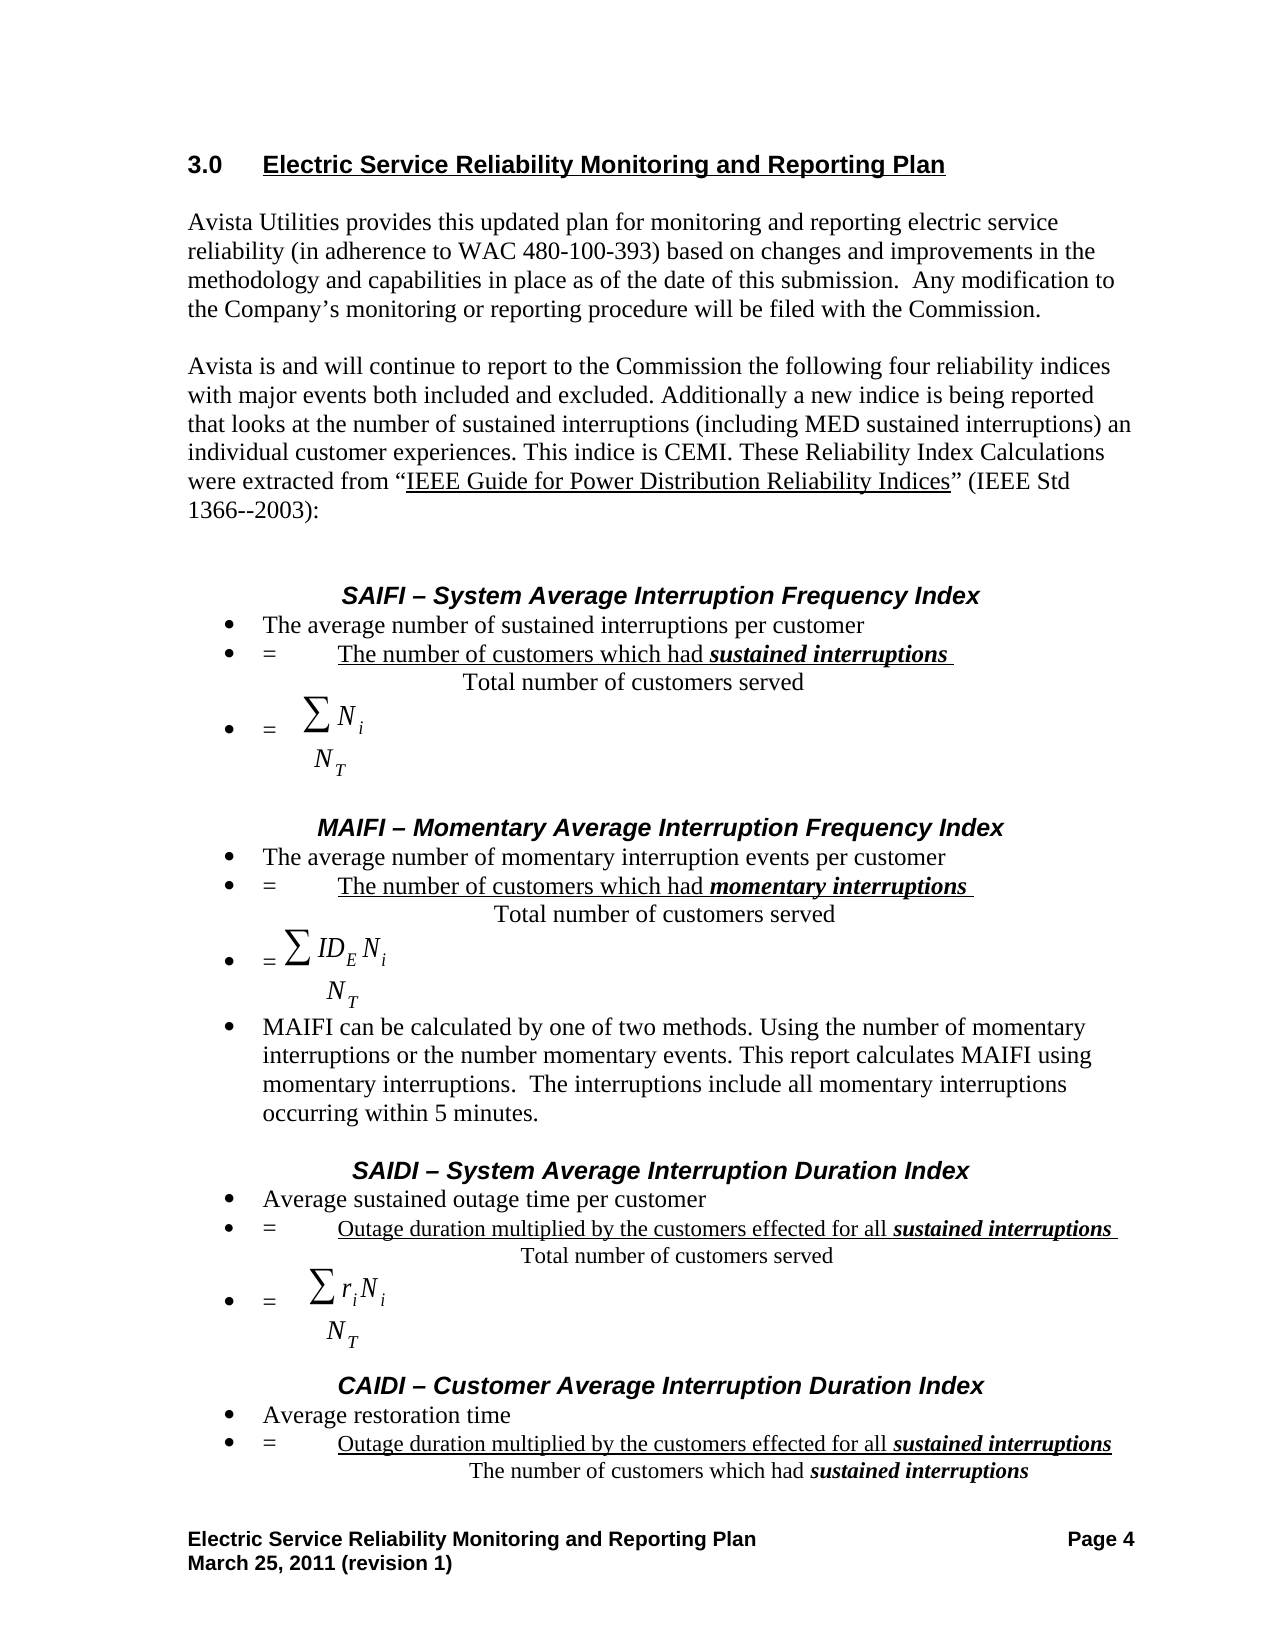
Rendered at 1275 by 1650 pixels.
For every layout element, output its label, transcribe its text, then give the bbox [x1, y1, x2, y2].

list = Outage duration multiplied by the customers effected for all sustained interruptions [225, 1213, 1134, 1242]
list = Outage duration multiplied by the customers effected for all sustained interruptions [225, 1428, 1134, 1457]
text Total number of customers served [225, 667, 1134, 696]
list = The number of customers which had sustained interruptions [225, 639, 1134, 667]
subtitle MAIFI – Momentary Average Interruption Frequency Index [187, 813, 1134, 842]
list Average restoration time [225, 1400, 1134, 1428]
list = The number of customers which had momentary interruptions [225, 871, 1134, 899]
list Electric Service Reliability Monitoring and Reporting Plan [187, 150, 1134, 179]
text The number of customers which had sustained interruptions [225, 1457, 1134, 1483]
text Total number of customers served [225, 1242, 1134, 1268]
list = [225, 696, 1134, 744]
list MAIFI can be calculated by one of two methods. Using the number of momentary interruptions or the number momentary events. This report calculates MAIFI using momentary interruptions. The interruptions include all momentary interruptions occurring within 5 minutes. [225, 1012, 1134, 1127]
list = [225, 1268, 1134, 1316]
list The average number of sustained interruptions per customer [225, 610, 1134, 639]
list The average number of momentary interruption events per customer [225, 842, 1134, 871]
list Average sustained outage time per customer [225, 1184, 1134, 1213]
subtitle SAIFI – System Average Interruption Frequency Index [187, 581, 1134, 610]
text Avista is and will continue to report to the Commission the following four reliability indices with major events both included and excluded. Additionally a new indice is being reported that looks at the number of sustained interruptions (including MED sustained interruptions) an individual customer experiences. This indice is CEMI. These Reliability Index Calculations were extracted from “IEEE Guide for Power Distribution Reliability Indices” (IEEE Std 1366--2003): [187, 351, 1134, 524]
subtitle SAIDI – System Average Interruption Duration Index [187, 1156, 1134, 1184]
text Avista Utilities provides this updated plan for monitoring and reporting electric service reliability (in adherence to WAC 480-100-393) based on changes and improvements in the methodology and capabilities in place as of the date of this submission. Any modification to the Company’s monitoring or reporting procedure will be filed with the Commission. [187, 207, 1134, 322]
subtitle CAIDI – Customer Average Interruption Duration Index [187, 1371, 1134, 1400]
list = [225, 928, 1134, 976]
text Total number of customers served [225, 899, 1134, 928]
